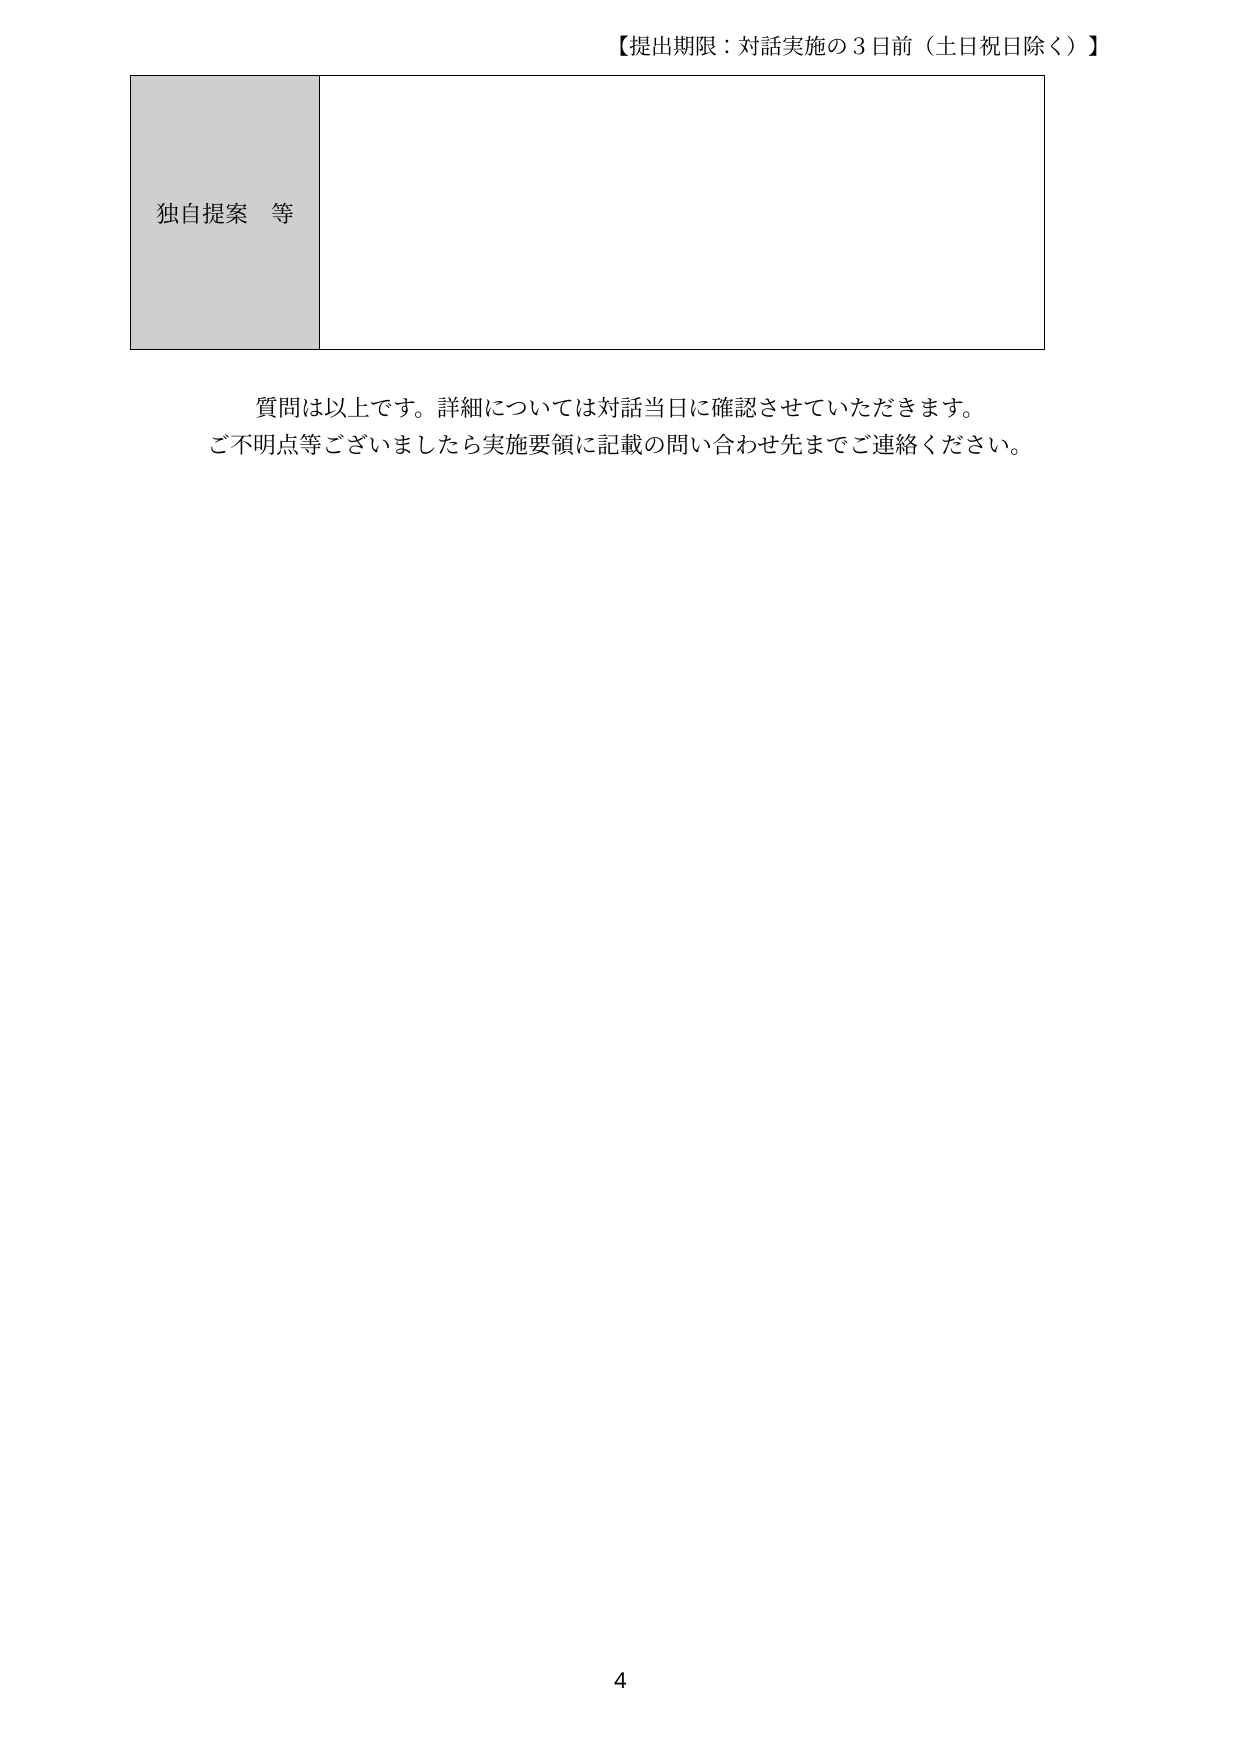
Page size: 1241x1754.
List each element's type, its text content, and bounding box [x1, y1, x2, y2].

text ご不明点等ございましたら実施要領に記載の問い合わせ先までご連絡ください。 [130, 425, 1110, 462]
table_header 独自提案 等 [131, 76, 319, 349]
table_header [320, 76, 1044, 349]
text 質問は以上です。詳細については対話当日に確認させていただきます。 [130, 387, 1110, 425]
